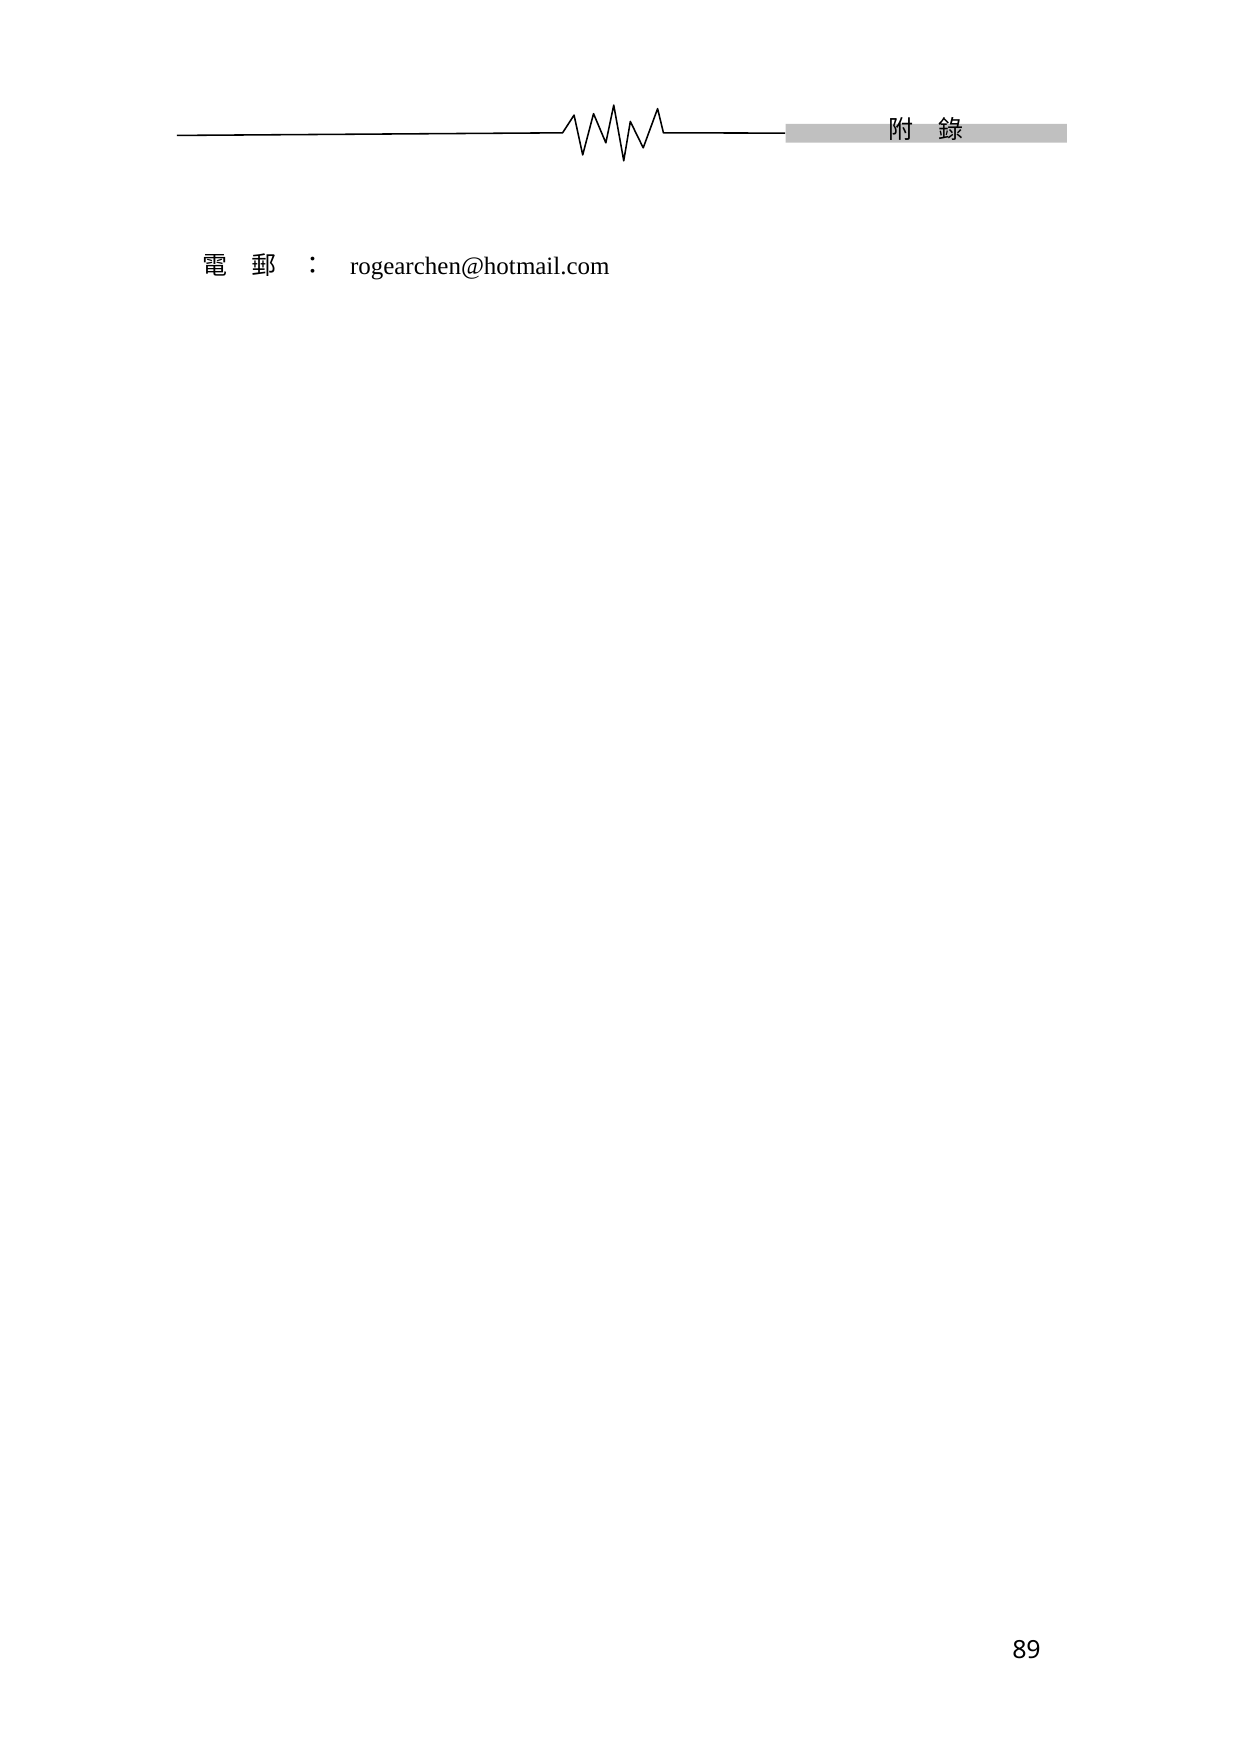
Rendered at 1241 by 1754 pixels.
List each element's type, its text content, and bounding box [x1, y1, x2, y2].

text 電郵：rogearchen@hotmail.com [202, 237, 1063, 291]
